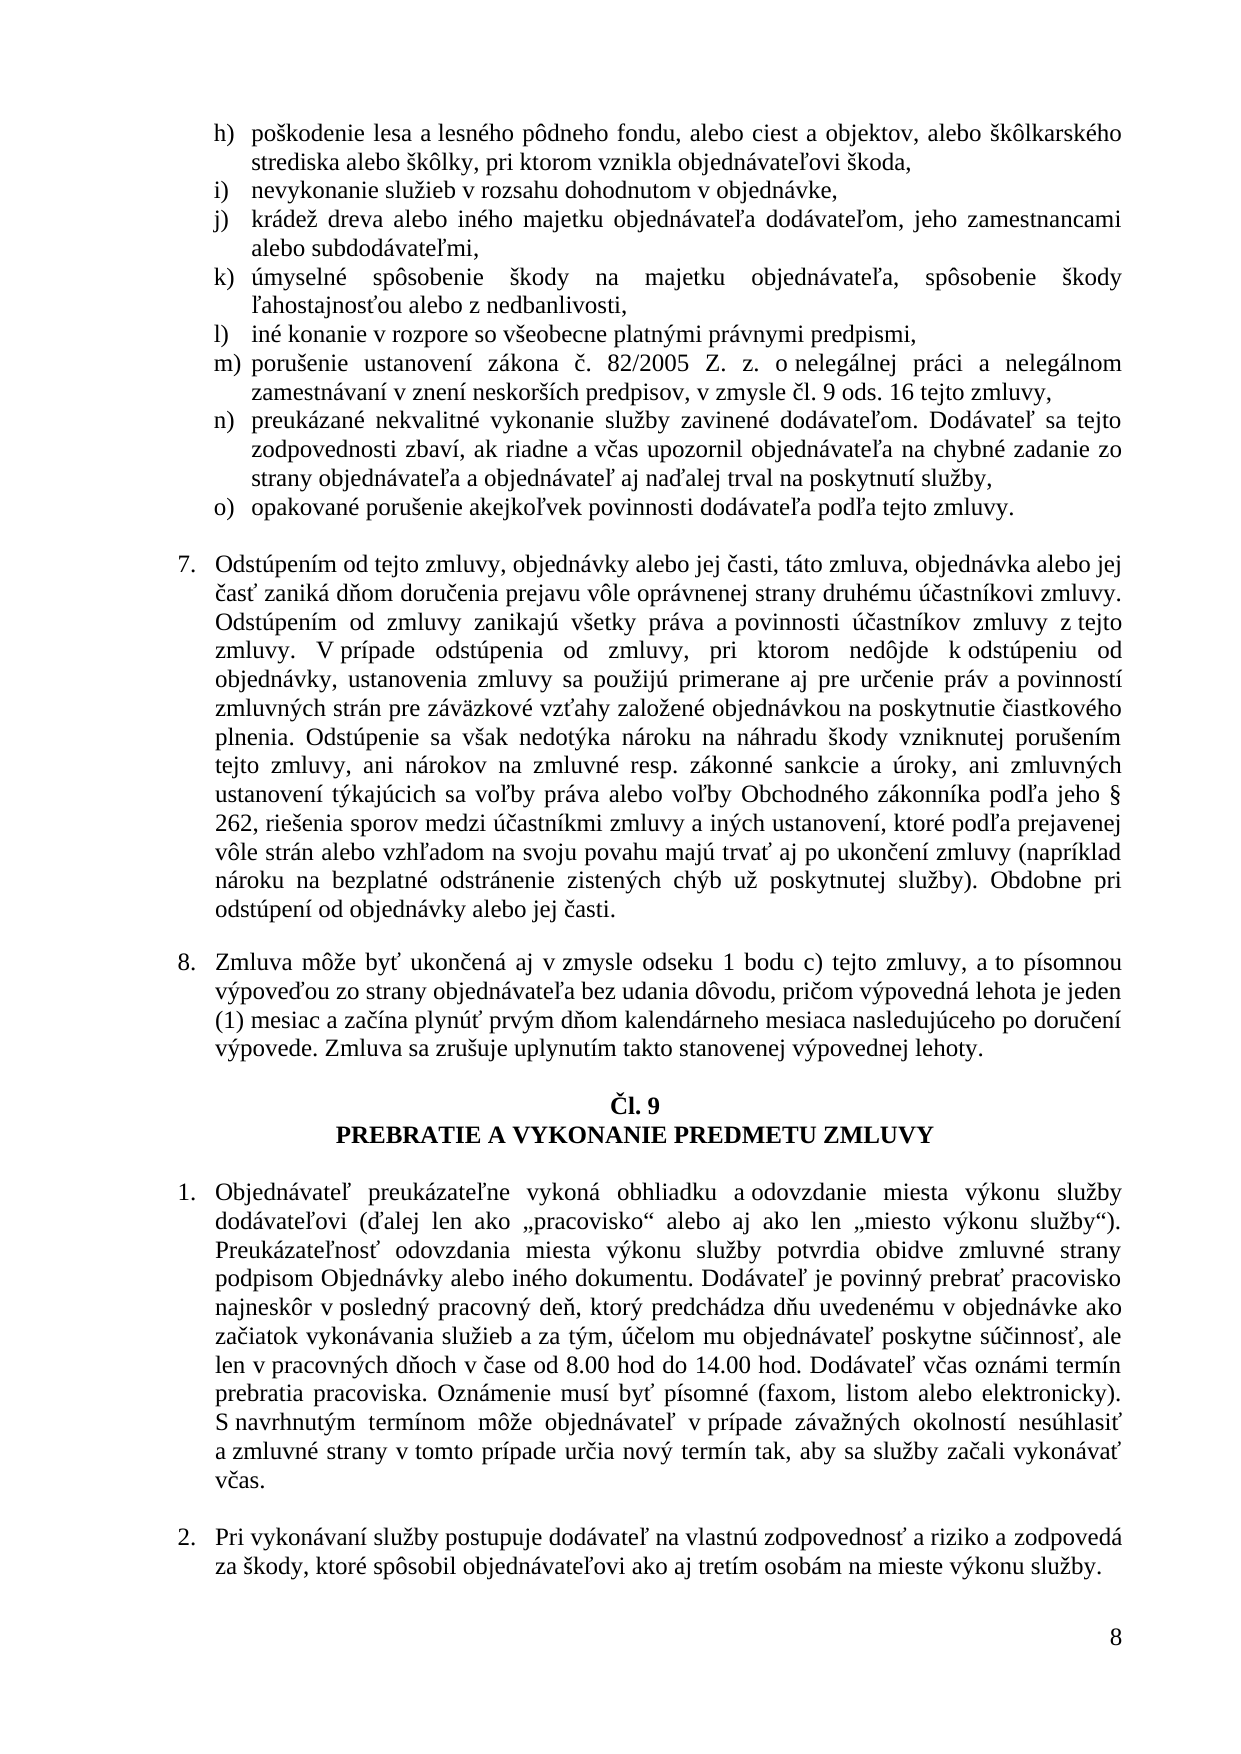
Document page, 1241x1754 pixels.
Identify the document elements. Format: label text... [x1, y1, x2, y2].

list úmyselné spôsobenie škody na majetku objednávateľa, spôsobenie škody ľahostajnosťou alebo z nedbanlivosti, [213, 262, 1122, 319]
list Pri vykonávaní služby postupuje dodávateľ na vlastnú zodpovednosť a riziko a zodpovedá za škody, ktoré spôsobil objednávateľovi ako aj tretím osobám na mieste výkonu služby. [177, 1522, 1122, 1580]
list poškodenie lesa a lesného pôdneho fondu, alebo ciest a objektov, alebo škôlkarského strediska alebo škôlky, pri ktorom vznikla objednávateľovi škoda, [213, 118, 1122, 176]
list porušenie ustanovení zákona č. 82/2005 Z. z. o nelegálnej práci a nelegálnom zamestnávaní v znení neskorších predpisov, v zmysle čl. 9 ods. 16 tejto zmluvy, [213, 348, 1122, 406]
list iné konanie v rozpore so všeobecne platnými právnymi predpismi, [213, 319, 1122, 348]
list preukázané nekvalitné vykonanie služby zavinené dodávateľom. Dodávateľ sa tejto zodpovednosti zbaví, ak riadne a včas upozornil objednávateľa na chybné zadanie zo strany objednávateľa a objednávateľ aj naďalej trval na poskytnutí služby, [213, 406, 1122, 492]
list nevykonanie služieb v rozsahu dohodnutom v objednávke, [213, 176, 1122, 204]
list Objednávateľ preukázateľne vykoná obhliadku a odovzdanie miesta výkonu služby dodávateľovi (ďalej len ako „pracovisko“ alebo aj ako len „miesto výkonu služby“). Preukázateľnosť odovzdania miesta výkonu služby potvrdia obidve zmluvné strany podpisom Objednávky alebo iného dokumentu. Dodávateľ je povinný prebrať pracovisko najneskôr v posledný pracovný deň, ktorý predchádza dňu uvedenému v objednávke ako začiatok vykonávania služieb a za tým, účelom mu objednávateľ poskytne súčinnosť, ale len v pracovných dňoch v čase od 8.00 hod do 14.00 hod. Dodávateľ včas oznámi termín prebratia pracoviska. Oznámenie musí byť písomné (faxom, listom alebo elektronicky). S navrhnutým termínom môže objednávateľ v prípade závažných okolností nesúhlasiť a zmluvné strany v tomto prípade určia nový termín tak, aby sa služby začali vykonávať včas. [177, 1177, 1122, 1493]
list krádež dreva alebo iného majetku objednávateľa dodávateľom, jeho zamestnancami alebo subdodávateľmi, [213, 204, 1122, 262]
list Zmluva môže byť ukončená aj v zmysle odseku 1 bodu c) tejto zmluvy, a to písomnou výpoveďou zo strany objednávateľa bez udania dôvodu, pričom výpovedná lehota je jeden (1) mesiac a začína plynúť prvým dňom kalendárneho mesiaca nasledujúceho po doručení výpovede. Zmluva sa zrušuje uplynutím takto stanovenej výpovednej lehoty. [177, 947, 1122, 1062]
text PREBRATIE A VYKONANIE PREDMETU ZMLUVY [148, 1120, 1122, 1148]
list opakované porušenie akejkoľvek povinnosti dodávateľa podľa tejto zmluvy. [213, 492, 1122, 521]
list Odstúpením od tejto zmluvy, objednávky alebo jej časti, táto zmluva, objednávka alebo jej časť zaniká dňom doručenia prejavu vôle oprávnenej strany druhému účastníkovi zmluvy. Odstúpením od zmluvy zanikajú všetky práva a povinnosti účastníkov zmluvy z tejto zmluvy. V prípade odstúpenia od zmluvy, pri ktorom nedôjde k odstúpeniu od objednávky, ustanovenia zmluvy sa použijú primerane aj pre určenie práv a povinností zmluvných strán pre záväzkové vzťahy založené objednávkou na poskytnutie čiastkového plnenia. Odstúpenie sa však nedotýka nároku na náhradu škody vzniknutej porušením tejto zmluvy, ani nárokov na zmluvné resp. zákonné sankcie a úroky, ani zmluvných ustanovení týkajúcich sa voľby práva alebo voľby Obchodného zákonníka podľa jeho § 262, riešenia sporov medzi účastníkmi zmluvy a iných ustanovení, ktoré podľa prejavenej vôle strán alebo vzhľadom na svoju povahu majú trvať aj po ukončení zmluvy (napríklad nároku na bezplatné odstránenie zistených chýb už poskytnutej služby). Obdobne pri odstúpení od objednávky alebo jej časti. [177, 549, 1122, 923]
text Čl. 9 [148, 1091, 1122, 1120]
